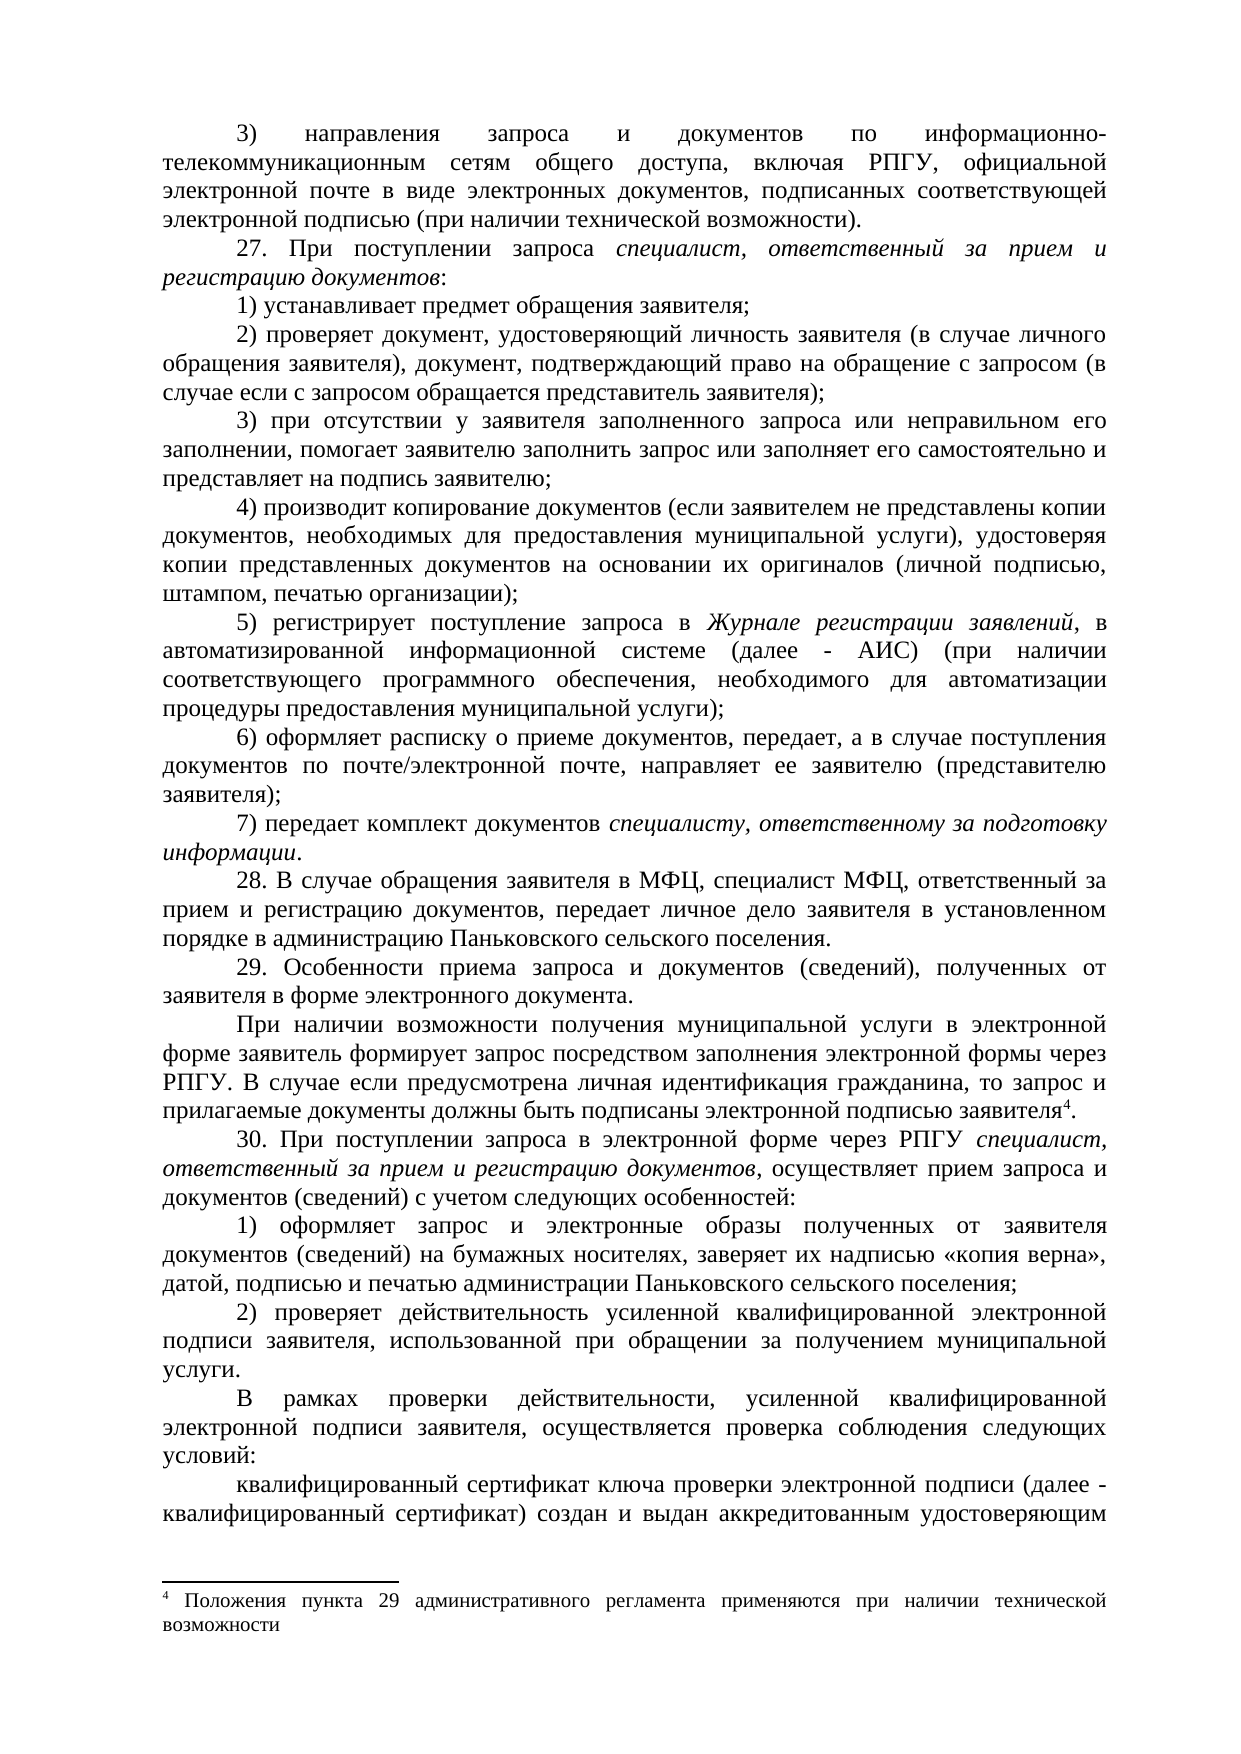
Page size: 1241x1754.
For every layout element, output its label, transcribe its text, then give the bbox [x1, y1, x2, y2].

text 30. При поступлении запроса в электронной форме через РПГУ специалист, ответственный за прием и регистрацию документов, осуществляет прием запроса и документов (сведений) с учетом следующих особенностей: [162, 1124, 1107, 1211]
text 6) оформляет расписку о приеме документов, передает, а в случае поступления документов по почте/электронной почте, направляет ее заявителю (представителю заявителя); [162, 722, 1107, 808]
text 3) направления запроса и документов по информационно-телекоммуникационным сетям общего доступа, включая РПГУ, официальной электронной почте в виде электронных документов, подписанных соответствующей электронной подписью (при наличии технической возможности). [162, 118, 1107, 233]
text При наличии возможности получения муниципальной услуги в электронной форме заявитель формирует запрос посредством заполнения электронной формы через РПГУ. В случае если предусмотрена личная идентификация гражданина, то запрос и прилагаемые документы должны быть подписаны электронной подписью заявителя. [162, 1009, 1107, 1124]
text 3) при отсутствии у заявителя заполненного запроса или неправильном его заполнении, помогает заявителю заполнить запрос или заполняет его самостоятельно и представляет на подпись заявителю; [162, 406, 1107, 492]
text 2) проверяет действительность усиленной квалифицированной электронной подписи заявителя, использованной при обращении за получением муниципальной услуги. [162, 1297, 1107, 1383]
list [162, 1469, 1107, 1527]
text 29. Особенности приема запроса и документов (сведений), полученных от заявителя в форме электронного документа. [162, 952, 1107, 1009]
text 5) регистрирует поступление запроса в Журнале регистрации заявлений, в автоматизированной информационной системе (далее - АИС) (при наличии соответствующего программного обеспечения, необходимого для автоматизации процедуры предоставления муниципальной услуги); [162, 607, 1107, 722]
list В рамках проверки действительности, усиленной квалифицированной электронной подписи заявителя, осуществляется проверка соблюдения следующих условий: [162, 1383, 1107, 1469]
text 28. В случае обращения заявителя в МФЦ, специалист МФЦ, ответственный за прием и регистрацию документов, передает личное дело заявителя в установленном порядке в администрацию Паньковского сельского поселения. [162, 866, 1107, 952]
text 1) устанавливает предмет обращения заявителя; [162, 291, 1107, 319]
text 1) оформляет запрос и электронные образы полученных от заявителя документов (сведений) на бумажных носителях, заверяет их надписью «копия верна», датой, подписью и печатью администрации Паньковского сельского поселения; [162, 1211, 1107, 1297]
text 7) передает комплект документов специалисту, ответственному за подготовку информации. [162, 808, 1107, 866]
text 2) проверяет документ, удостоверяющий личность заявителя (в случае личного обращения заявителя), документ, подтверждающий право на обращение с запросом (в случае если с запросом обращается представитель заявителя); [162, 319, 1107, 406]
text 27. При поступлении запроса специалист, ответственный за прием и регистрацию документов: [162, 233, 1107, 291]
text 4) производит копирование документов (если заявителем не представлены копии документов, необходимых для предоставления муниципальной услуги), удостоверяя копии представленных документов на основании их оригиналов (личной подписью, штампом, печатью организации); [162, 492, 1107, 607]
